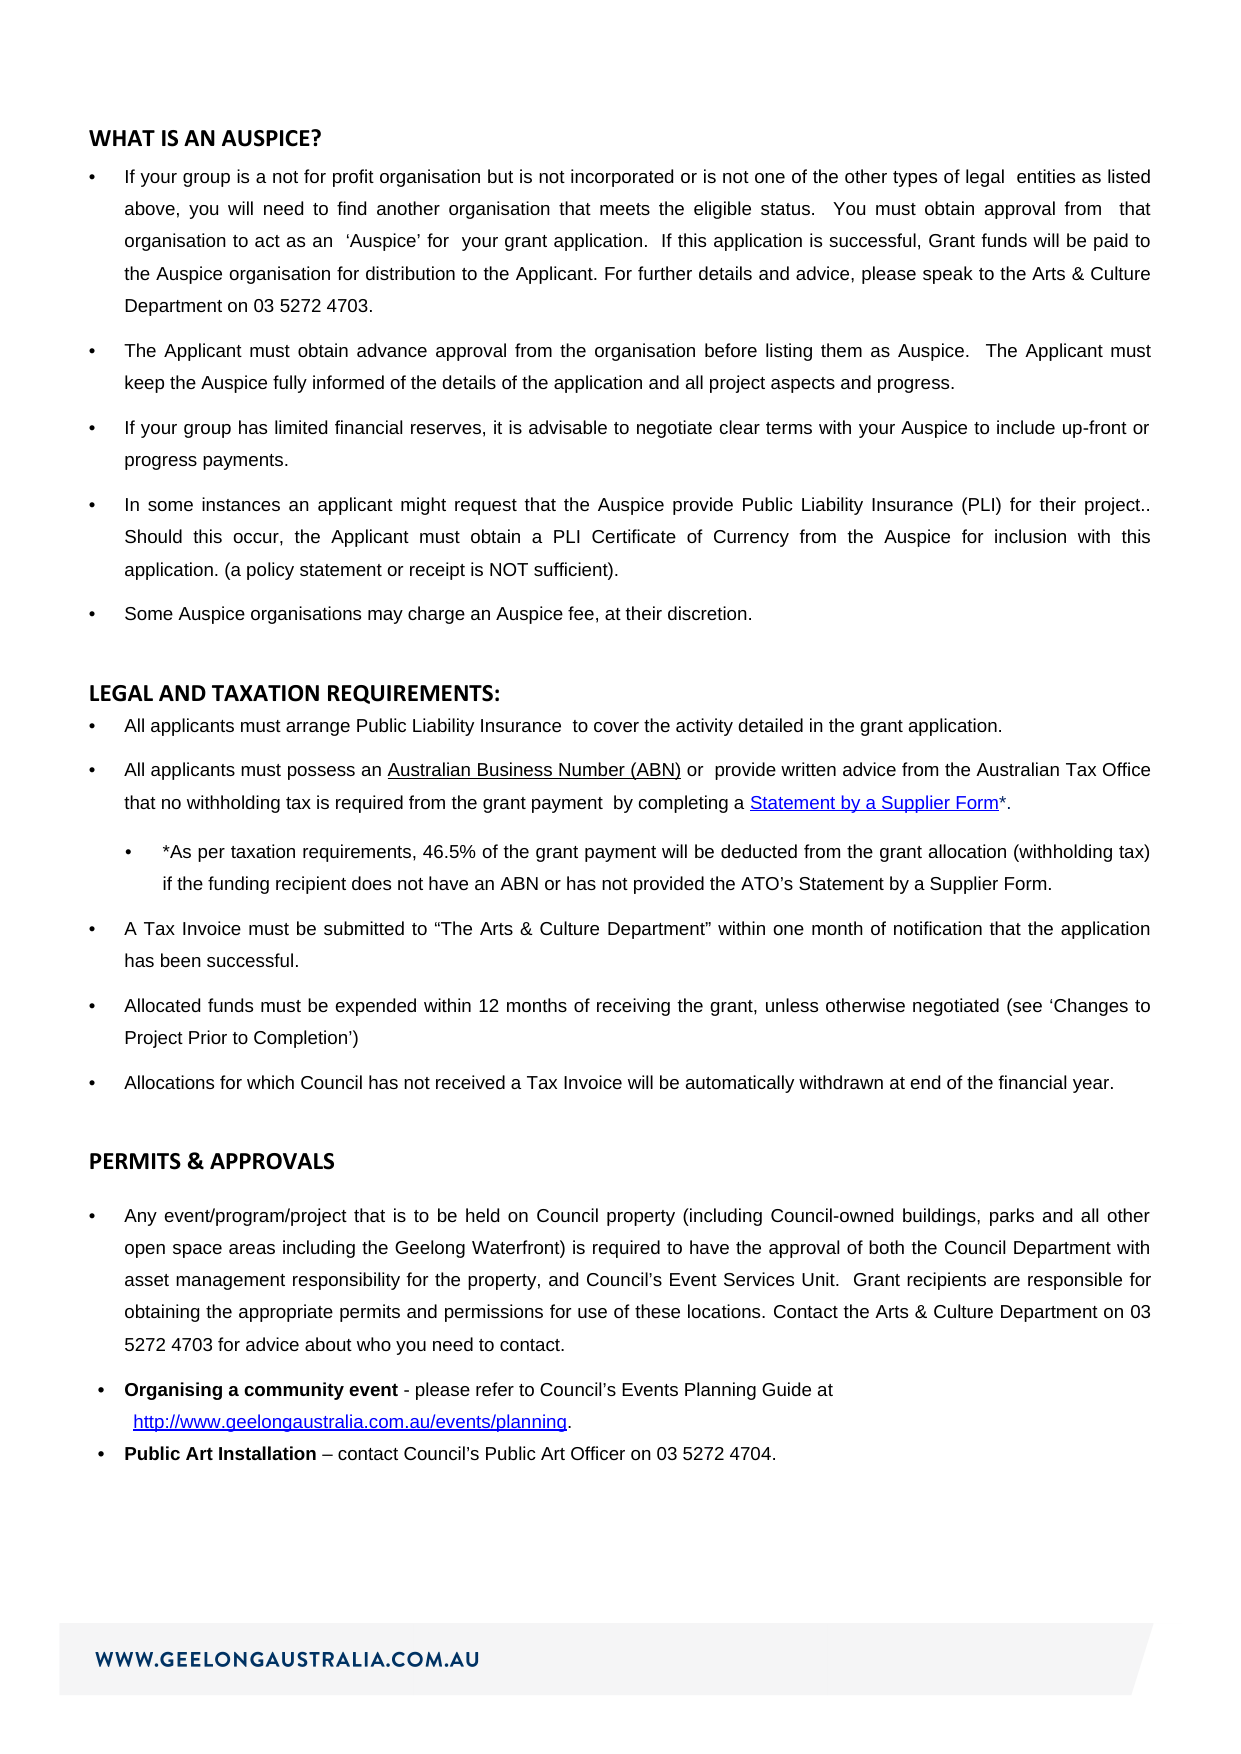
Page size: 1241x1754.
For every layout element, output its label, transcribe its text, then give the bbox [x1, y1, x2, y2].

text Any event/program/project that is to be held on Council property (including Council-owned buildings, parks and all other open space areas including the Geelong Waterfront) is required to have the approval of both the Council Department with asset management responsibility for the property, and Council’s Event Services Unit. Grant recipients are responsible for obtaining the appropriate permits and permissions for use of these locations. Contact the Arts & Culture Department on 03 5272 4703 for advice about who you need to contact. [89, 1204, 1152, 1355]
text If your group is a not for profit organisation but is not incorporated or is not one of the other types of legal entities as listed above, you will need to find another organisation that meets the eligible status. You must obtain approval from that organisation to act as an ‘Auspice’ for your grant application. If this application is successful, Grant funds will be paid to the Auspice organisation for distribution to the Applicant. For further details and advice, please speak to the Arts & Culture Department on 03 5272 4703. [89, 166, 1152, 316]
text LEGAL AND TAXATION REQUIREMENTS: [89, 683, 1152, 706]
picture [0, 1623, 1241, 1754]
text All applicants must possess an Australian Business Number (ABN) or provide written advice from the Australian Tax Office that no withholding tax is required from the grant payment by completing a Statement by a Supplier Form*. [89, 759, 1152, 813]
text The Applicant must obtain advance approval from the organisation before listing them as Auspice. The Applicant must keep the Auspice fully informed of the details of the application and all project aspects and progress. [89, 339, 1152, 393]
text If your group has limited financial reserves, it is advisable to negotiate clear terms with your Auspice to include up-front or progress payments. [89, 417, 1152, 471]
text Allocated funds must be expended within 12 months of receiving the grant, unless otherwise negotiated (see ‘Changes to Project Prior to Completion’) [89, 994, 1152, 1048]
list Public Art Installation – contact Council’s Public Art Officer on 03 5272 4704. [98, 1443, 1152, 1464]
list Organising a community event - please refer to Council’s Events Planning Guide at http://www.geelongaustralia.com.au/events/planning. [98, 1378, 1152, 1432]
text Some Auspice organisations may charge an Auspice fee, at their discretion. [89, 603, 1152, 625]
subtitle PERMITS & APPROVALS [89, 1145, 1152, 1176]
text In some instances an applicant might request that the Auspice provide Public Liability Insurance (PLI) for their project.. Should this occur, the Applicant must obtain a PLI Certificate of Currency from the Auspice for inclusion with this application. (a policy statement or receipt is NOT sufficient). [89, 494, 1152, 580]
subtitle WHAT IS AN AUSPICE? [89, 123, 1152, 153]
text Allocations for which Council has not received a Tax Invoice will be automatically withdrawn at end of the financial year. [89, 1072, 1152, 1093]
text All applicants must arrange Public Liability Insurance to cover the activity detailed in the grant application. [89, 714, 1152, 736]
list *As per taxation requirements, 46.5% of the grant payment will be deducted from the grant allocation (withholding tax) if the funding recipient does not have an ABN or has not provided the ATO’s Statement by a Supplier Form. [125, 840, 1152, 894]
text A Tax Invoice must be submitted to “The Arts & Culture Department” within one month of notification that the application has been successful. [89, 917, 1152, 971]
